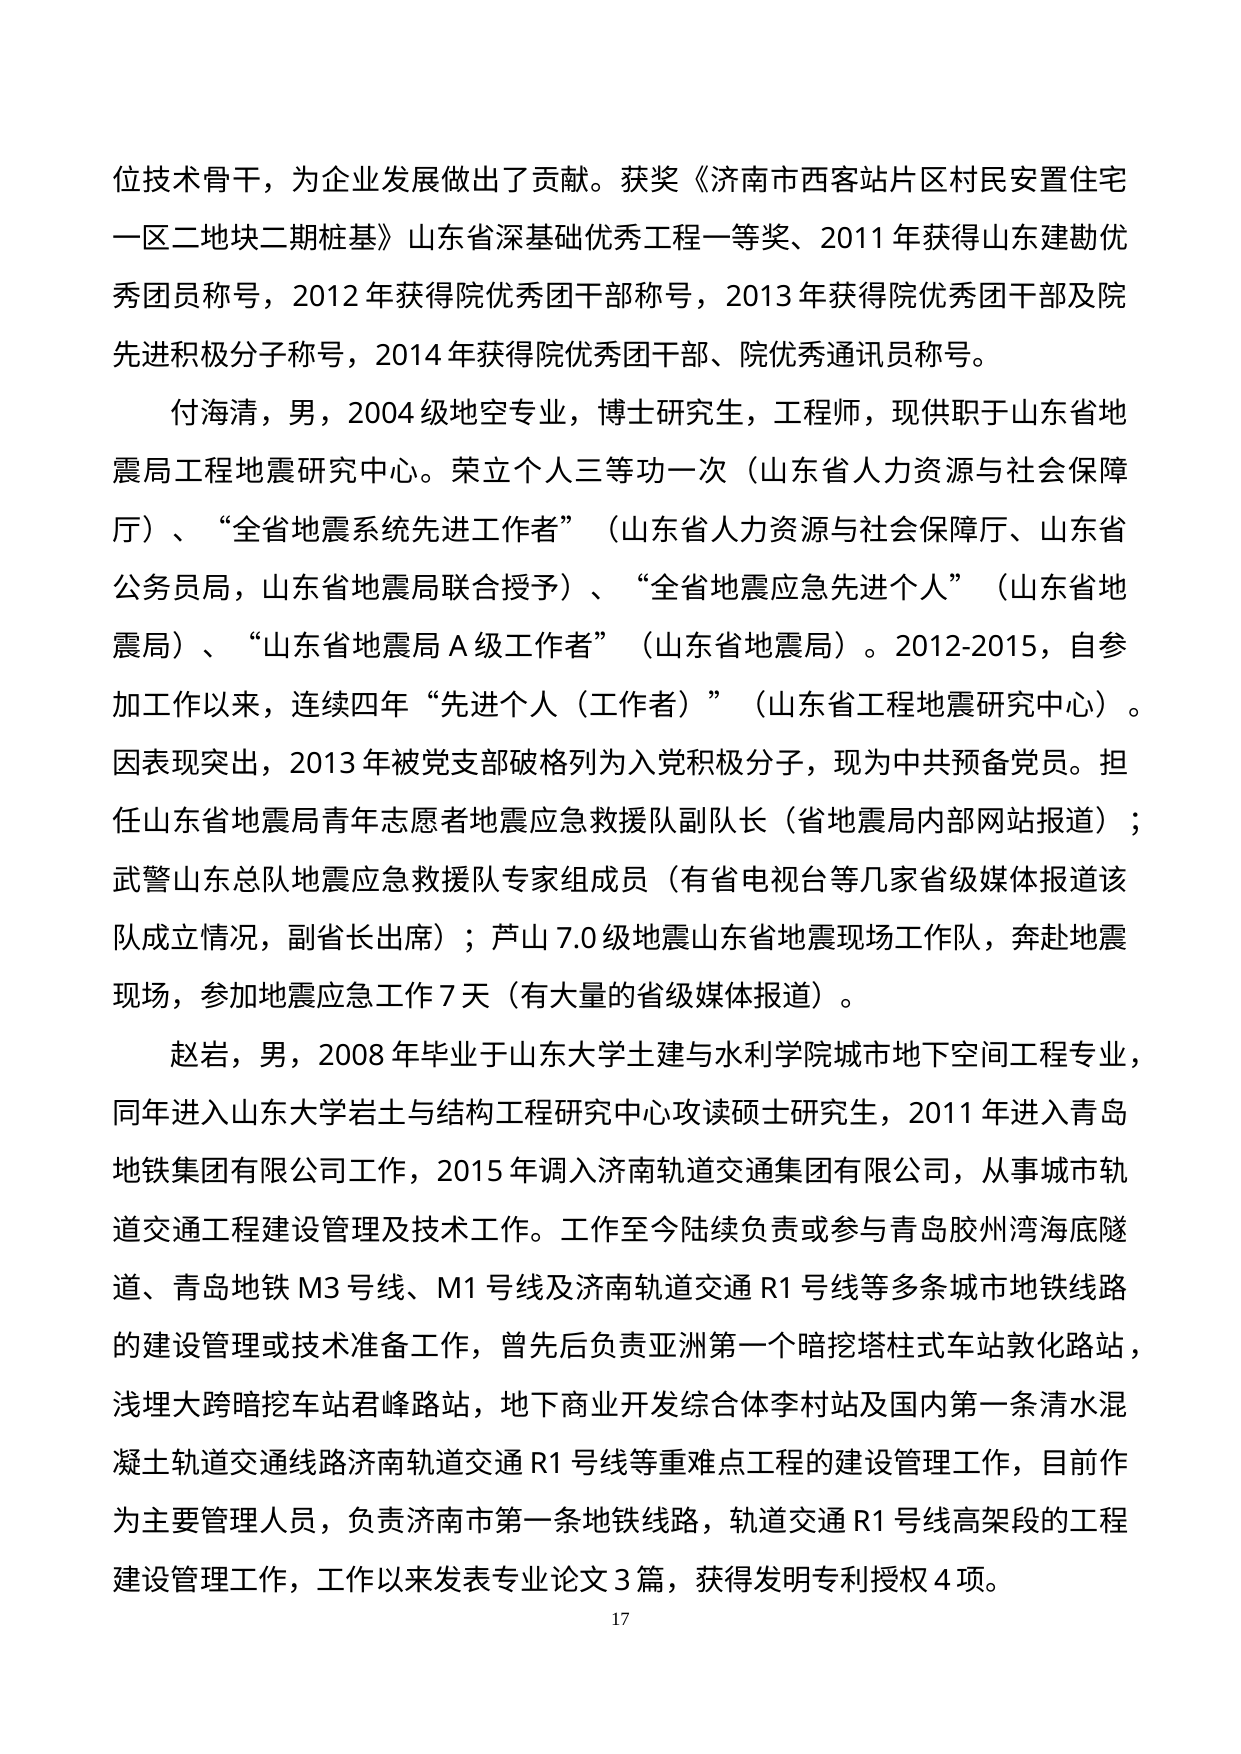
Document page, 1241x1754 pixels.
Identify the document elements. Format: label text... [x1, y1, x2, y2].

text 付海清，男，2004级地空专业，博士研究生，工程师，现供职于山东省地震局工程地震研究中心。荣立个人三等功一次（山东省人力资源与社会保障厅）、“全省地震系统先进工作者”（山东省人力资源与社会保障厅、山东省公务员局，山东省地震局联合授予）、“全省地震应急先进个人”（山东省地震局）、“山东省地震局A级工作者”（山东省地震局）。2012-2015，自参加工作以来，连续四年“先进个人（工作者）”（山东省工程地震研究中心）。因表现突出，2013年被党支部破格列为入党积极分子，现为中共预备党员。担任山东省地震局青年志愿者地震应急救援队副队长（省地震局内部网站报道）；武警山东总队地震应急救援队专家组成员（有省电视台等几家省级媒体报道该队成立情况，副省长出席）；芦山7.0级地震山东省地震现场工作队，奔赴地震现场，参加地震应急工作7天（有大量的省级媒体报道）。 [112, 377, 1128, 1018]
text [112, 143, 1128, 377]
text 赵岩，男，2008年毕业于山东大学土建与水利学院城市地下空间工程专业，同年进入山东大学岩土与结构工程研究中心攻读硕士研究生，2011年进入青岛地铁集团有限公司工作，2015年调入济南轨道交通集团有限公司，从事城市轨道交通工程建设管理及技术工作。工作至今陆续负责或参与青岛胶州湾海底隧道、青岛地铁M3号线、M1号线及济南轨道交通R1号线等多条城市地铁线路的建设管理或技术准备工作，曾先后负责亚洲第一个暗挖塔柱式车站敦化路站，浅埋大跨暗挖车站君峰路站，地下商业开发综合体李村站及国内第一条清水混凝土轨道交通线路济南轨道交通R1号线等重难点工程的建设管理工作，目前作为主要管理人员，负责济南市第一条地铁线路，轨道交通R1号线高架段的工程建设管理工作，工作以来发表专业论文3篇，获得发明专利授权4项。 [112, 1018, 1128, 1602]
